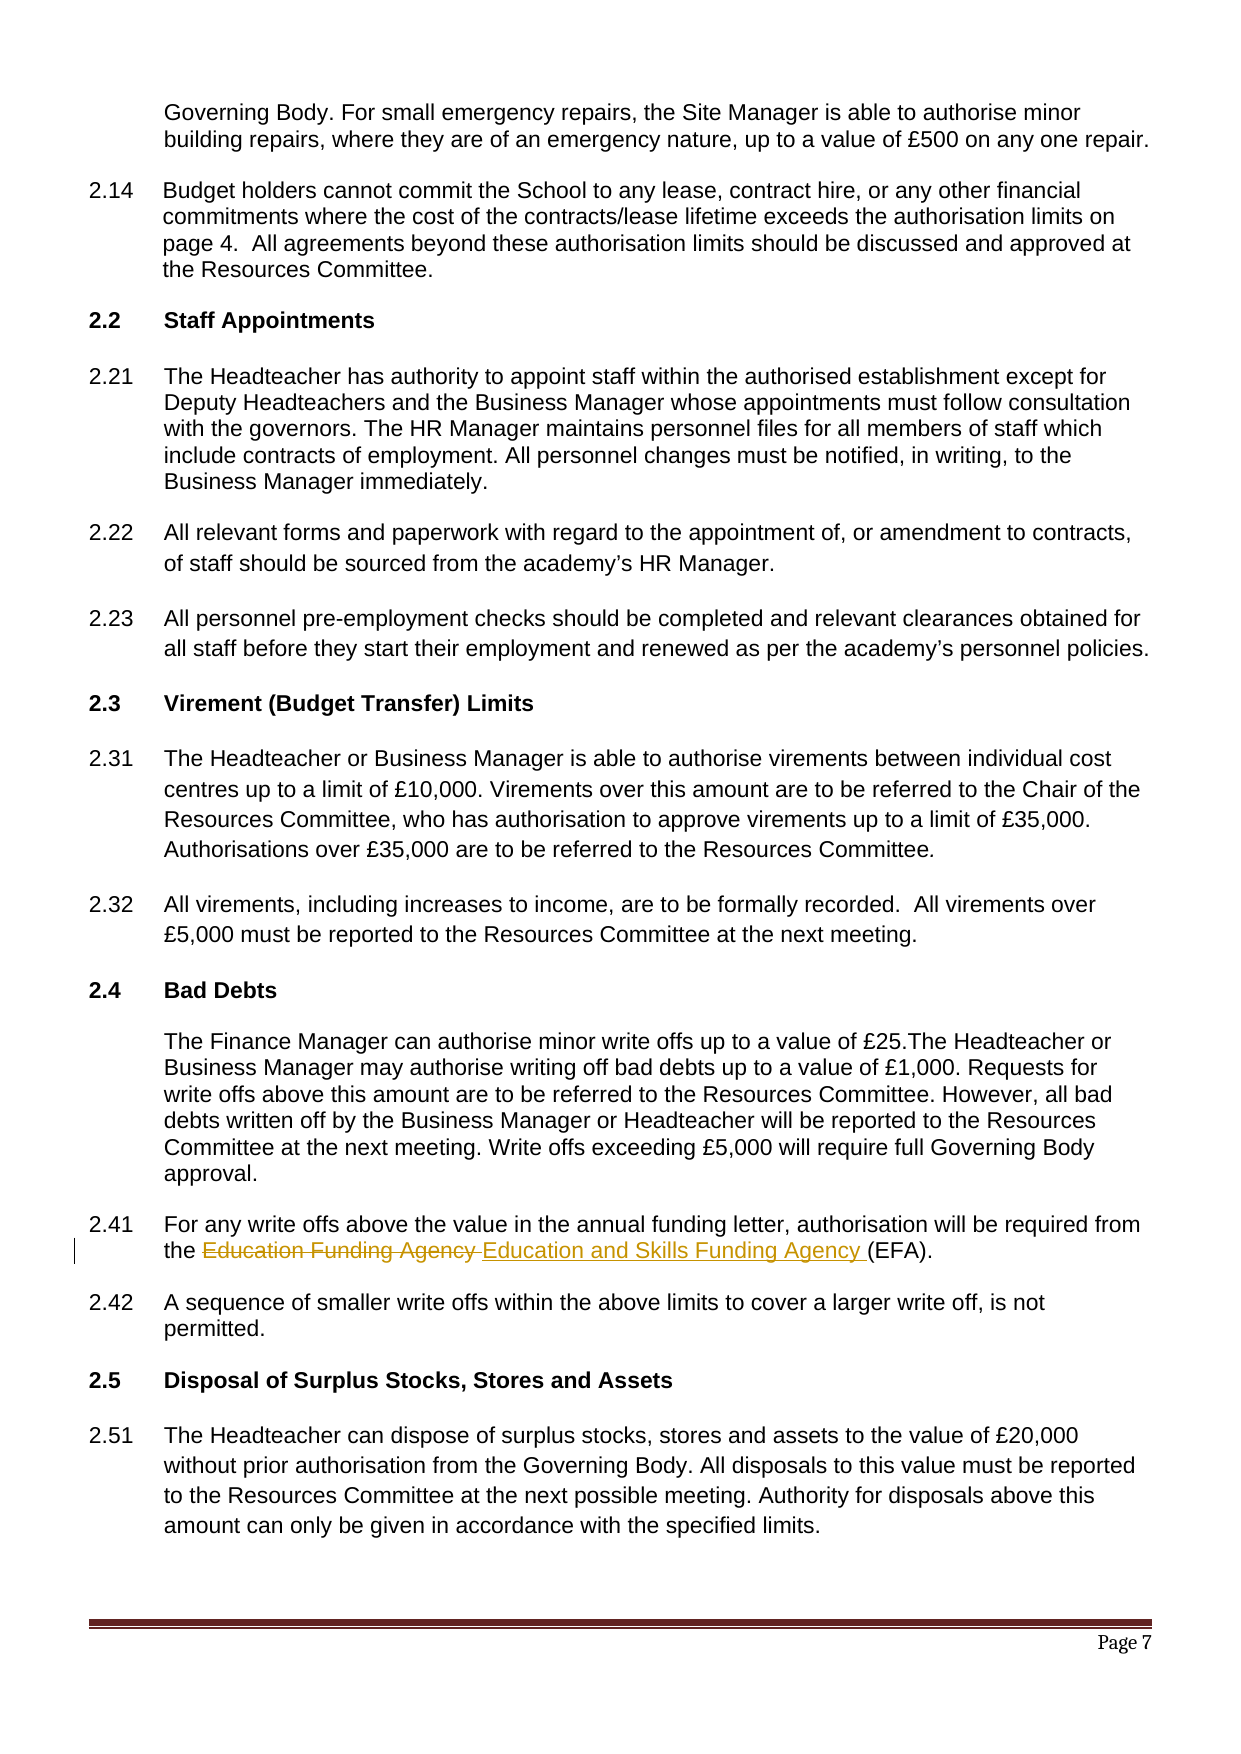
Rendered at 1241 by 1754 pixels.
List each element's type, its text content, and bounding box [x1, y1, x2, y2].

text 2.3 Virement (Budget Transfer) Limits [89, 690, 1152, 717]
text The Finance Manager can authorise minor write offs up to a value of £25.The Headteacher or Business Manager may authorise writing off bad debts up to a value of £1,000. Requests for write offs above this amount are to be referred to the Resources Committee. However, all bad debts written off by the Business Manager or Headteacher will be reported to the Resources Committee at the next meeting. Write offs exceeding £5,000 will require full Governing Body approval. [164, 1028, 1152, 1186]
text 2.2 Staff Appointments [89, 307, 1152, 334]
text 2.14 Budget holders cannot commit the School to any lease, contract hire, or any other financial commitments where the cost of the contracts/lease lifetime exceeds the authorisation limits on page 4. All agreements beyond these authorisation limits should be discussed and approved at the Resources Committee. [89, 177, 1152, 282]
text 2.21 The Headteacher has authority to appoint staff within the authorised establishment except for Deputy Headteachers and the Business Manager whose appointments must follow consultation with the governors. The HR Manager maintains personnel files for all members of staff which include contracts of employment. All personnel changes must be notified, in writing, to the Business Manager immediately. [89, 363, 1152, 494]
text 2.23 All personnel pre-employment checks should be completed and relevant clearances obtained for all staff before they start their employment and renewed as per the academy’s personnel policies. [89, 605, 1152, 661]
text 2.31 The Headteacher or Business Manager is able to authorise virements between individual cost centres up to a limit of £10,000. Virements over this amount are to be referred to the Chair of the Resources Committee, who has authorisation to approve virements up to a limit of £35,000. Authorisations over £35,000 are to be referred to the Resources Committee. [89, 745, 1152, 862]
text 2.42 A sequence of smaller write offs within the above limits to cover a larger write off, is not permitted. [89, 1289, 1152, 1342]
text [164, 99, 1152, 152]
text 2.5 Disposal of Surplus Stocks, Stores and Assets [89, 1367, 1152, 1393]
text 2.4 Bad Debts [89, 977, 1152, 1003]
text 2.32 All virements, including increases to income, are to be formally recorded. All virements over £5,000 must be reported to the Resources Committee at the next meeting. [89, 891, 1152, 948]
text 2.41 For any write offs above the value in the annual funding letter, authorisation will be required from the (EFA). [89, 1211, 1152, 1264]
text 2.51 The Headteacher can dispose of surplus stocks, stores and assets to the value of £20,000 without prior authorisation from the Governing Body. All disposals to this value must be reported to the Resources Committee at the next possible meeting. Authority for disposals above this amount can only be given in accordance with the specified limits. [89, 1422, 1152, 1539]
text 2.22 All relevant forms and paperwork with regard to the appointment of, or amendment to contracts, of staff should be sourced from the academy’s HR Manager. [89, 519, 1152, 576]
